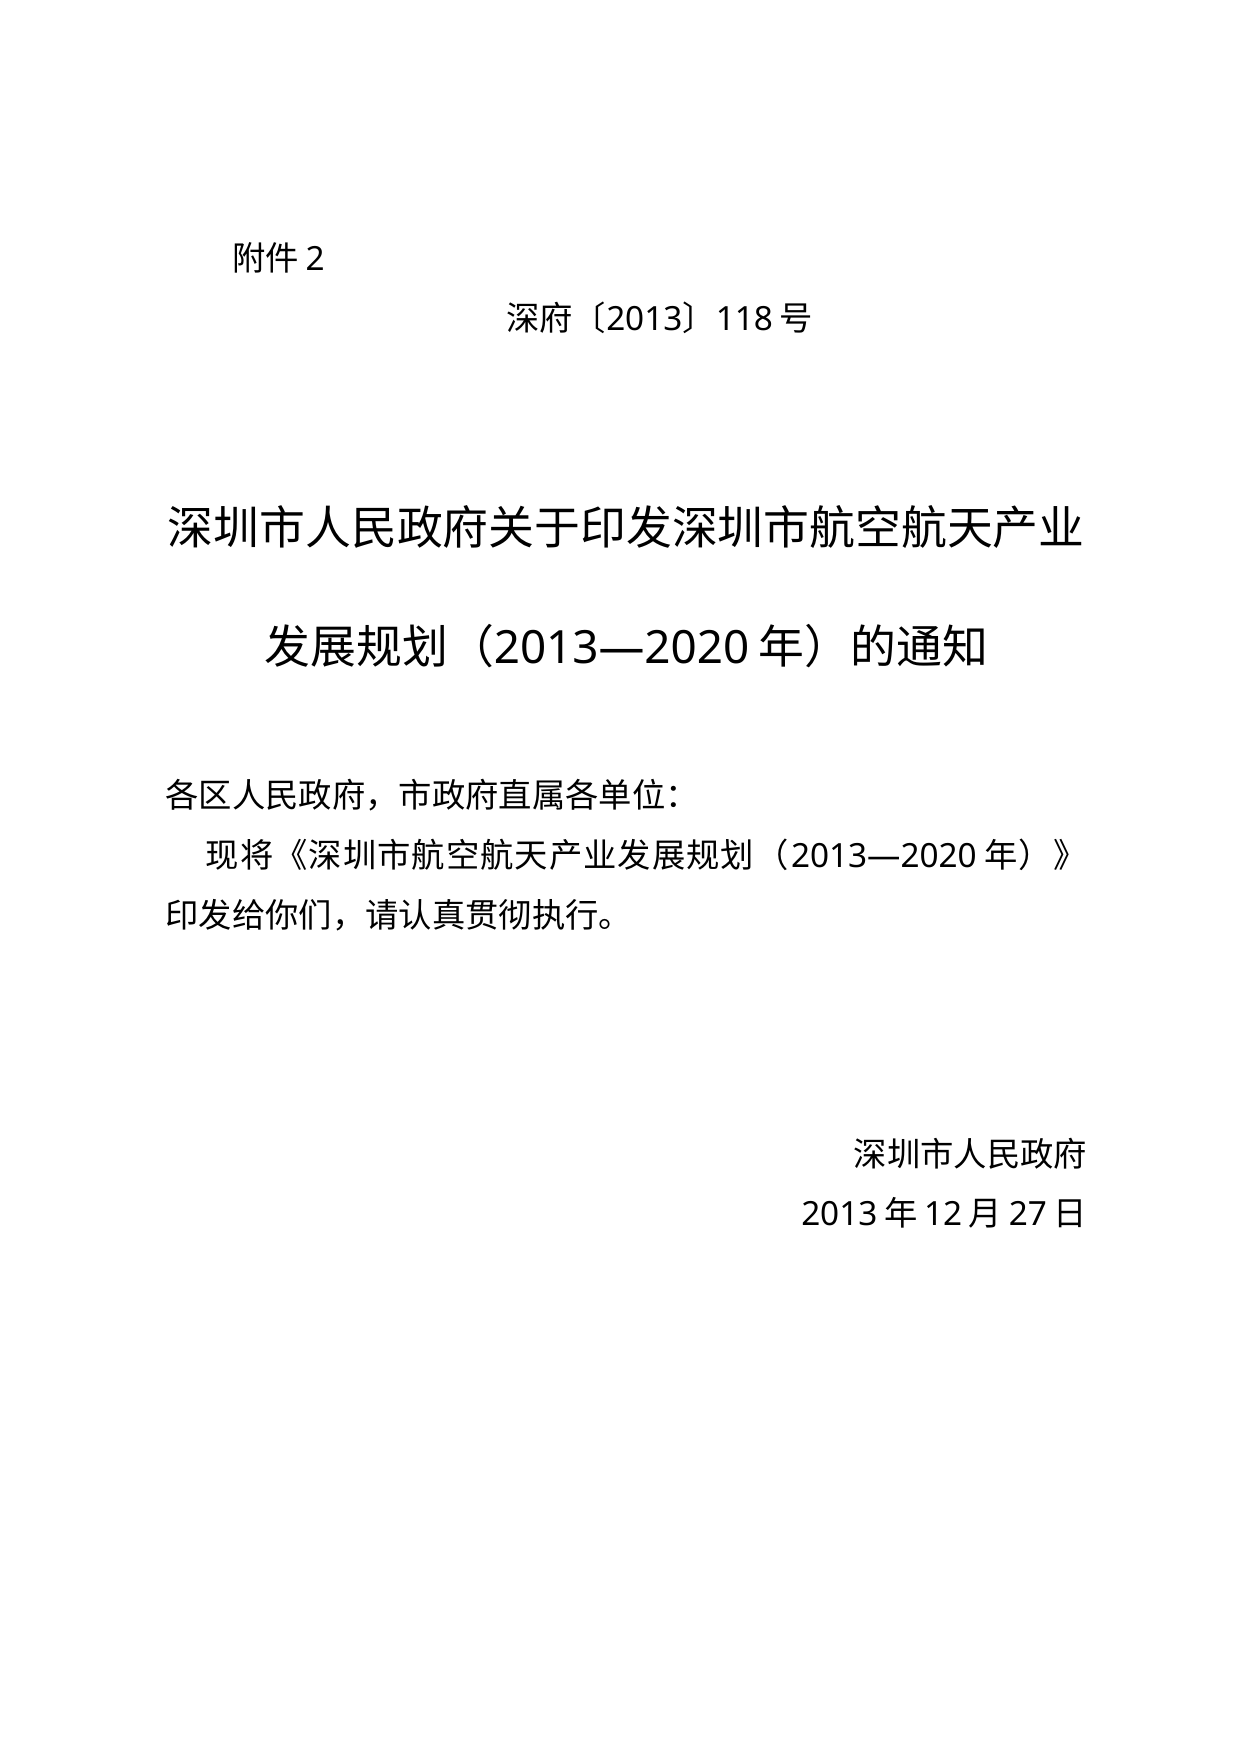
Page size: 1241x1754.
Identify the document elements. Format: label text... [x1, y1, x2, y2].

text 各区人民政府，市政府直属各单位： [165, 763, 1087, 823]
text 附件2 [165, 226, 999, 286]
text 现将《深圳市航空航天产业发展规划（2013—2020年）》印发给你们，请认真贯彻执行。 [165, 823, 1087, 942]
text 深府〔2013〕118号 [165, 286, 1087, 346]
text 深圳市人民政府关于印发深圳市航空航天产业发展规划（2013—2020年）的通知 [165, 465, 1087, 704]
text 2013年12月27日 [165, 1181, 1087, 1241]
text 深圳市人民政府 [165, 1122, 1087, 1181]
